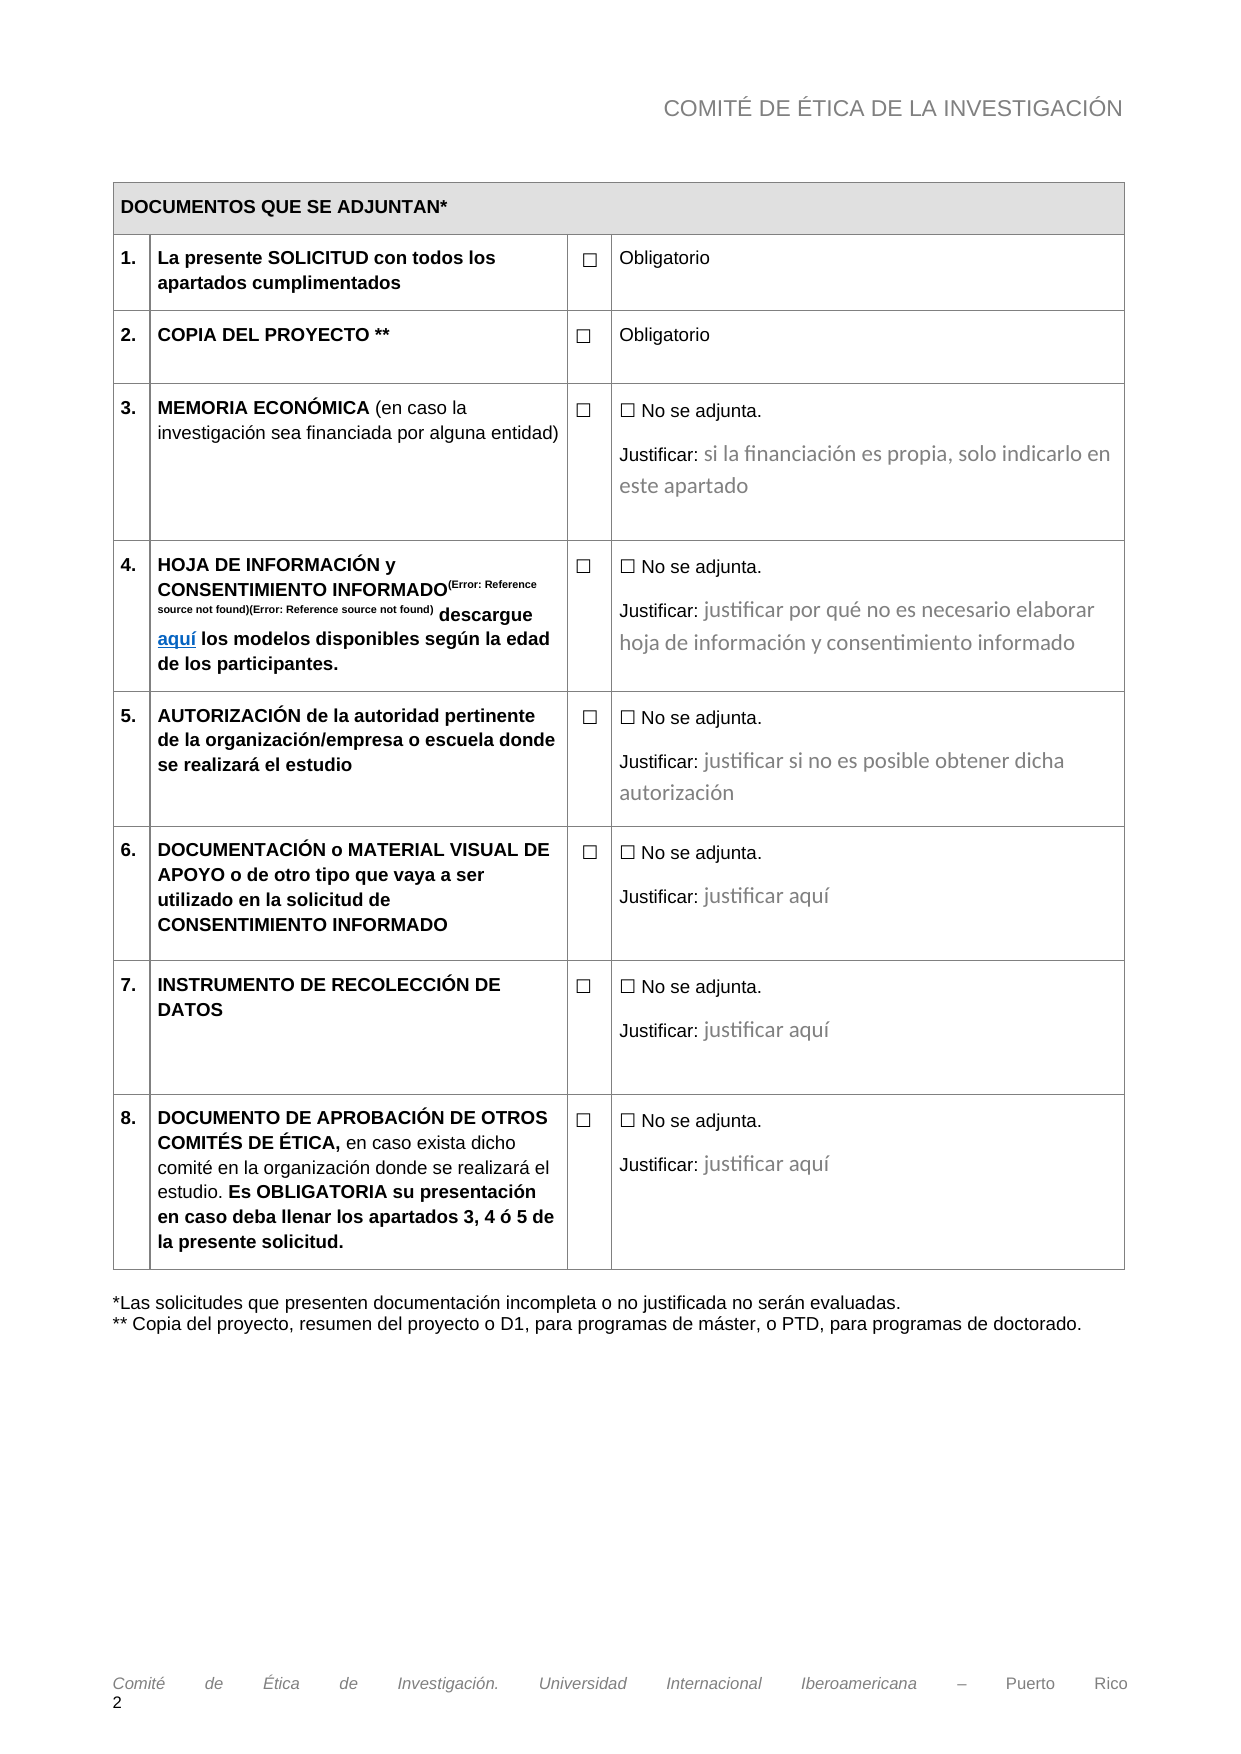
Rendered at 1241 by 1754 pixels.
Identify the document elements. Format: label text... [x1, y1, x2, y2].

table_cell No se adjunta. Justificar: [612, 1095, 1124, 1269]
table_cell MEMORIA ECONÓMICA (en caso la investigación sea financiada por alguna entidad) [151, 384, 567, 540]
table_cell 5. [114, 692, 149, 826]
table_cell COPIA DEL PROYECTO ** [151, 311, 567, 383]
table_cell 2. [114, 311, 149, 383]
table_cell 6. [114, 827, 149, 960]
table_cell 1. [114, 235, 149, 310]
table_cell Obligatorio [612, 311, 1124, 383]
table_cell La presente SOLICITUD con todos los apartados cumplimentados [151, 235, 567, 310]
table_cell AUTORIZACIÓN de la autoridad pertinente de la organización/empresa o escuela donde se realizará el estudio [151, 692, 567, 826]
text *Las solicitudes que presenten documentación incompleta o no justificada no serán evaluadas. [112, 1291, 1128, 1313]
table_cell No se adjunta. Justificar: [612, 541, 1124, 691]
table_cell DOCUMENTO DE APROBACIÓN DE OTROS COMITÉS DE ÉTICA, en caso exista dicho comité en la organización donde se realizará el estudio. Es OBLIGATORIA su presentación en caso deba llenar los apartados 3, 4 ó 5 de la presente solicitud. [151, 1095, 567, 1269]
table_cell No se adjunta. Justificar: [612, 961, 1124, 1093]
table_cell 4. [114, 541, 149, 691]
table_cell No se adjunta. Justificar: [612, 692, 1124, 826]
table_cell Obligatorio [612, 235, 1124, 310]
table_cell DOCUMENTACIÓN o MATERIAL VISUAL DE APOYO o de otro tipo que vaya a ser utilizado en la solicitud de CONSENTIMIENTO INFORMADO [151, 827, 567, 960]
table_cell 8. [114, 1095, 149, 1269]
table_cell 7. [114, 961, 149, 1093]
table_cell 3. [114, 384, 149, 540]
table_header DOCUMENTOS QUE SE ADJUNTAN* [114, 183, 1124, 234]
table_cell INSTRUMENTO DE RECOLECCIÓN DE DATOS [151, 961, 567, 1093]
table_cell No se adjunta. Justificar: [612, 827, 1124, 960]
text ** Copia del proyecto, resumen del proyecto o D1, para programas de máster, o PTD, para programas de doctorado. [112, 1313, 1128, 1334]
table_cell No se adjunta. Justificar: [612, 384, 1124, 540]
